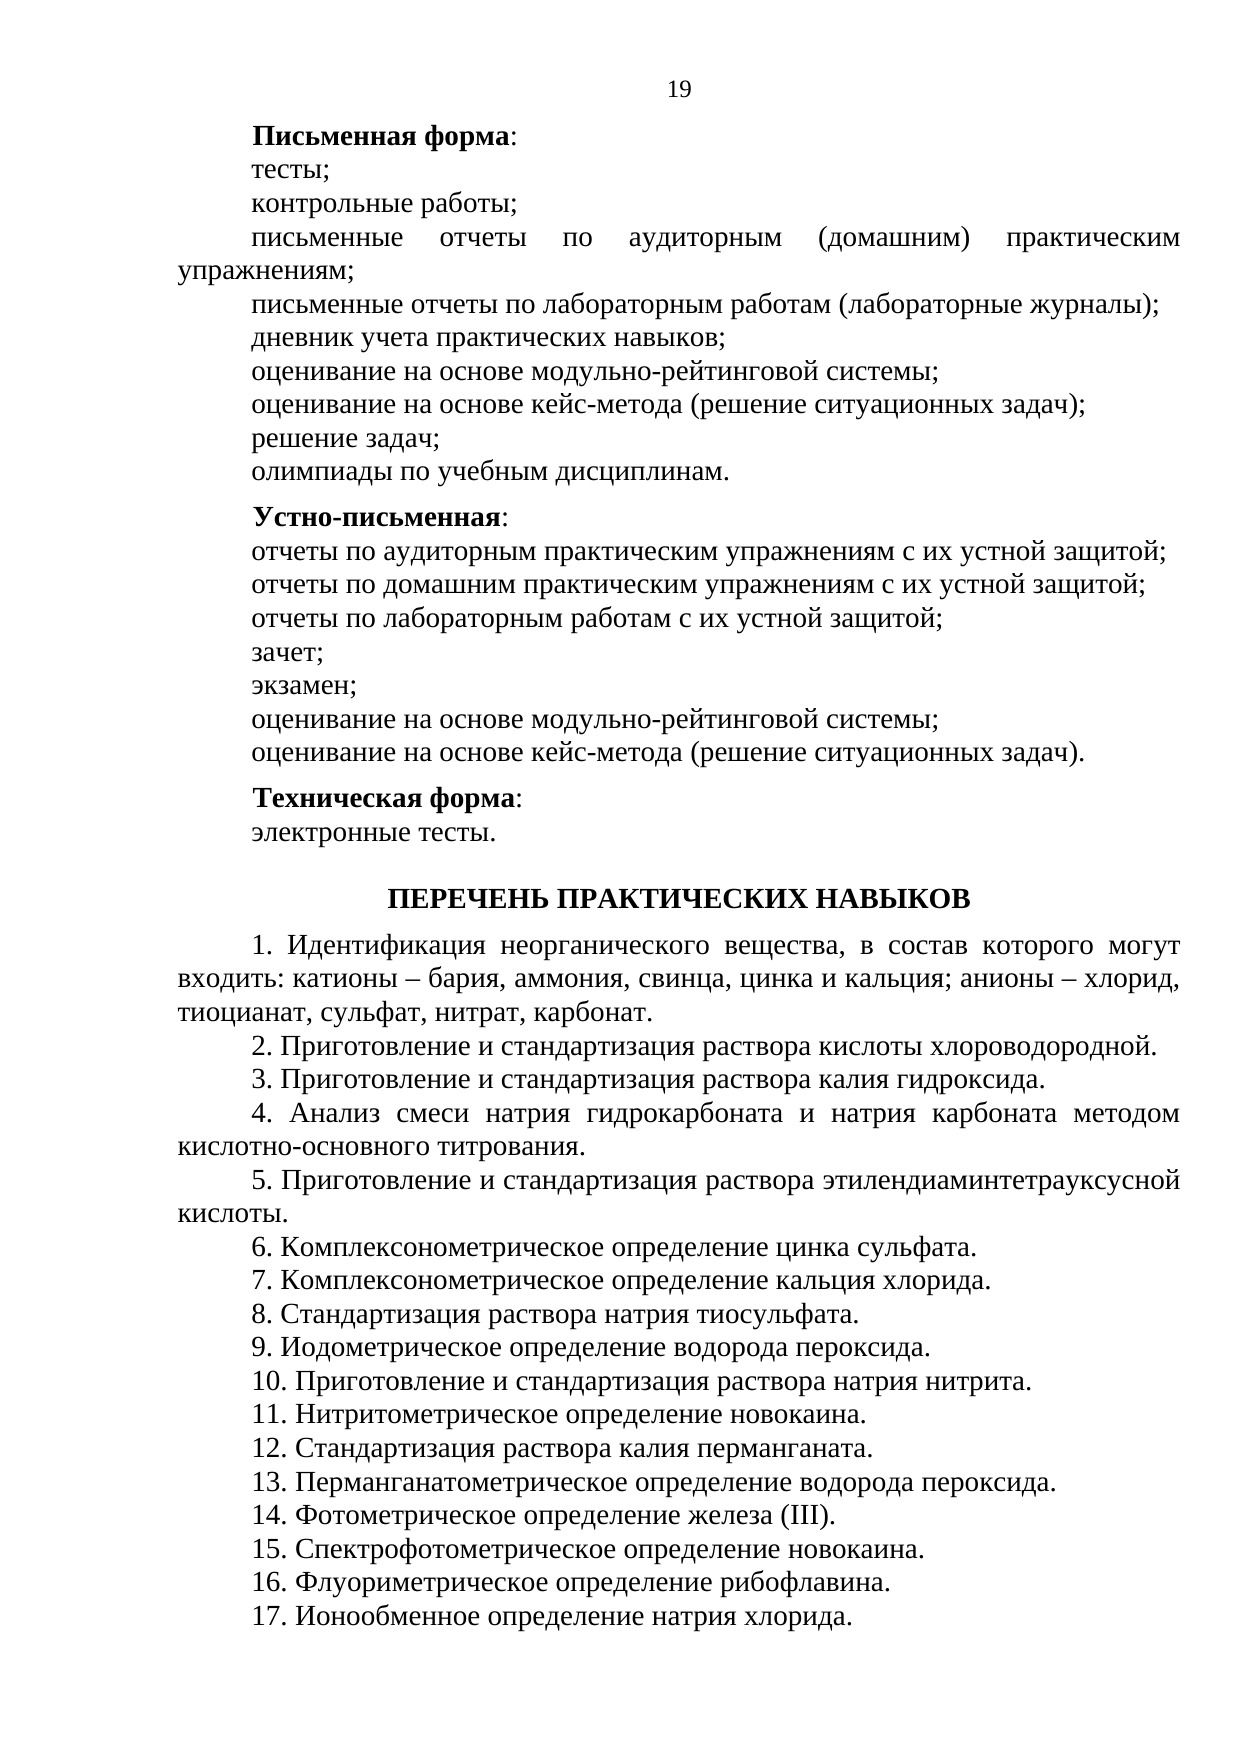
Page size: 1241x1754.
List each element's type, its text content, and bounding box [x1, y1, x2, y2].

text 4. Анализ смеси натрия гидрокарбоната и натрия карбоната методом кислотно-основного титрования. [177, 1095, 1181, 1162]
text 14. Фотометрическое определение железа (III). [177, 1497, 1181, 1531]
text оценивание на основе кейс-метода (решение ситуационных задач); [177, 386, 1181, 420]
text 2. Приготовление и стандартизация раствора кислоты хлороводородной. [177, 1028, 1181, 1061]
text тесты; [177, 152, 1181, 185]
text зачет; [177, 634, 1181, 667]
text 10. Приготовление и стандартизация раствора натрия нитрита. [177, 1363, 1181, 1397]
text электронные тесты. [177, 814, 1181, 847]
text 11. Нитритометрическое определение новокаина. [177, 1397, 1181, 1430]
text отчеты по аудиторным практическим упражнениям с их устной защитой; [177, 533, 1181, 567]
text 5. Приготовление и стандартизация раствора этилендиаминтетрауксусной кислоты. [177, 1162, 1181, 1229]
text Устно-письменная: [177, 499, 1181, 533]
text 16. Флуориметрическое определение рибофлавина. [177, 1564, 1181, 1598]
text 1. Идентификация неорганического вещества, в состав которого могут входить: катионы – бария, аммония, свинца, цинка и кальция; анионы – хлорид, тиоцианат, сульфат, нитрат, карбонат. [177, 927, 1181, 1028]
text Письменная форма: [177, 118, 1181, 152]
text экзамен; [177, 667, 1181, 701]
text 7. Комплексонометрическое определение кальция хлорида. [177, 1262, 1181, 1296]
text отчеты по лабораторным работам с их устной защитой; [177, 600, 1181, 634]
text Техническая форма: [177, 780, 1181, 814]
text оценивание на основе кейс-метода (решение ситуационных задач). [177, 734, 1181, 768]
text отчеты по домашним практическим упражнениям с их устной защитой; [177, 567, 1181, 600]
text 8. Стандартизация раствора натрия тиосульфата. [177, 1296, 1181, 1329]
text оценивание на основе модульно-рейтинговой системы; [177, 701, 1181, 734]
text решение задач; [177, 420, 1181, 453]
text 13. Перманганатометрическое определение водорода пероксида. [177, 1464, 1181, 1497]
text 3. Приготовление и стандартизация раствора калия гидроксида. [177, 1061, 1181, 1095]
text письменные отчеты по лабораторным работам (лабораторные журналы); [177, 286, 1181, 319]
text 12. Стандартизация раствора калия перманганата. [177, 1430, 1181, 1464]
text олимпиады по учебным дисциплинам. [177, 453, 1181, 487]
text ПЕРЕЧЕНЬ ПРАКТИЧЕСКИХ НАВЫКОВ [177, 881, 1181, 914]
text 6. Комплексонометрическое определение цинка сульфата. [177, 1229, 1181, 1262]
text 9. Иодометрическое определение водорода пероксида. [177, 1329, 1181, 1363]
text 17. Ионообменное определение натрия хлорида. [177, 1598, 1181, 1631]
text оценивание на основе модульно-рейтинговой системы; [177, 353, 1181, 386]
text письменные отчеты по аудиторным (домашним) практическим упражнениям; [177, 219, 1181, 286]
text 15. Спектрофотометрическое определение новокаина. [177, 1531, 1181, 1564]
text дневник учета практических навыков; [177, 319, 1181, 353]
text контрольные работы; [177, 185, 1181, 219]
